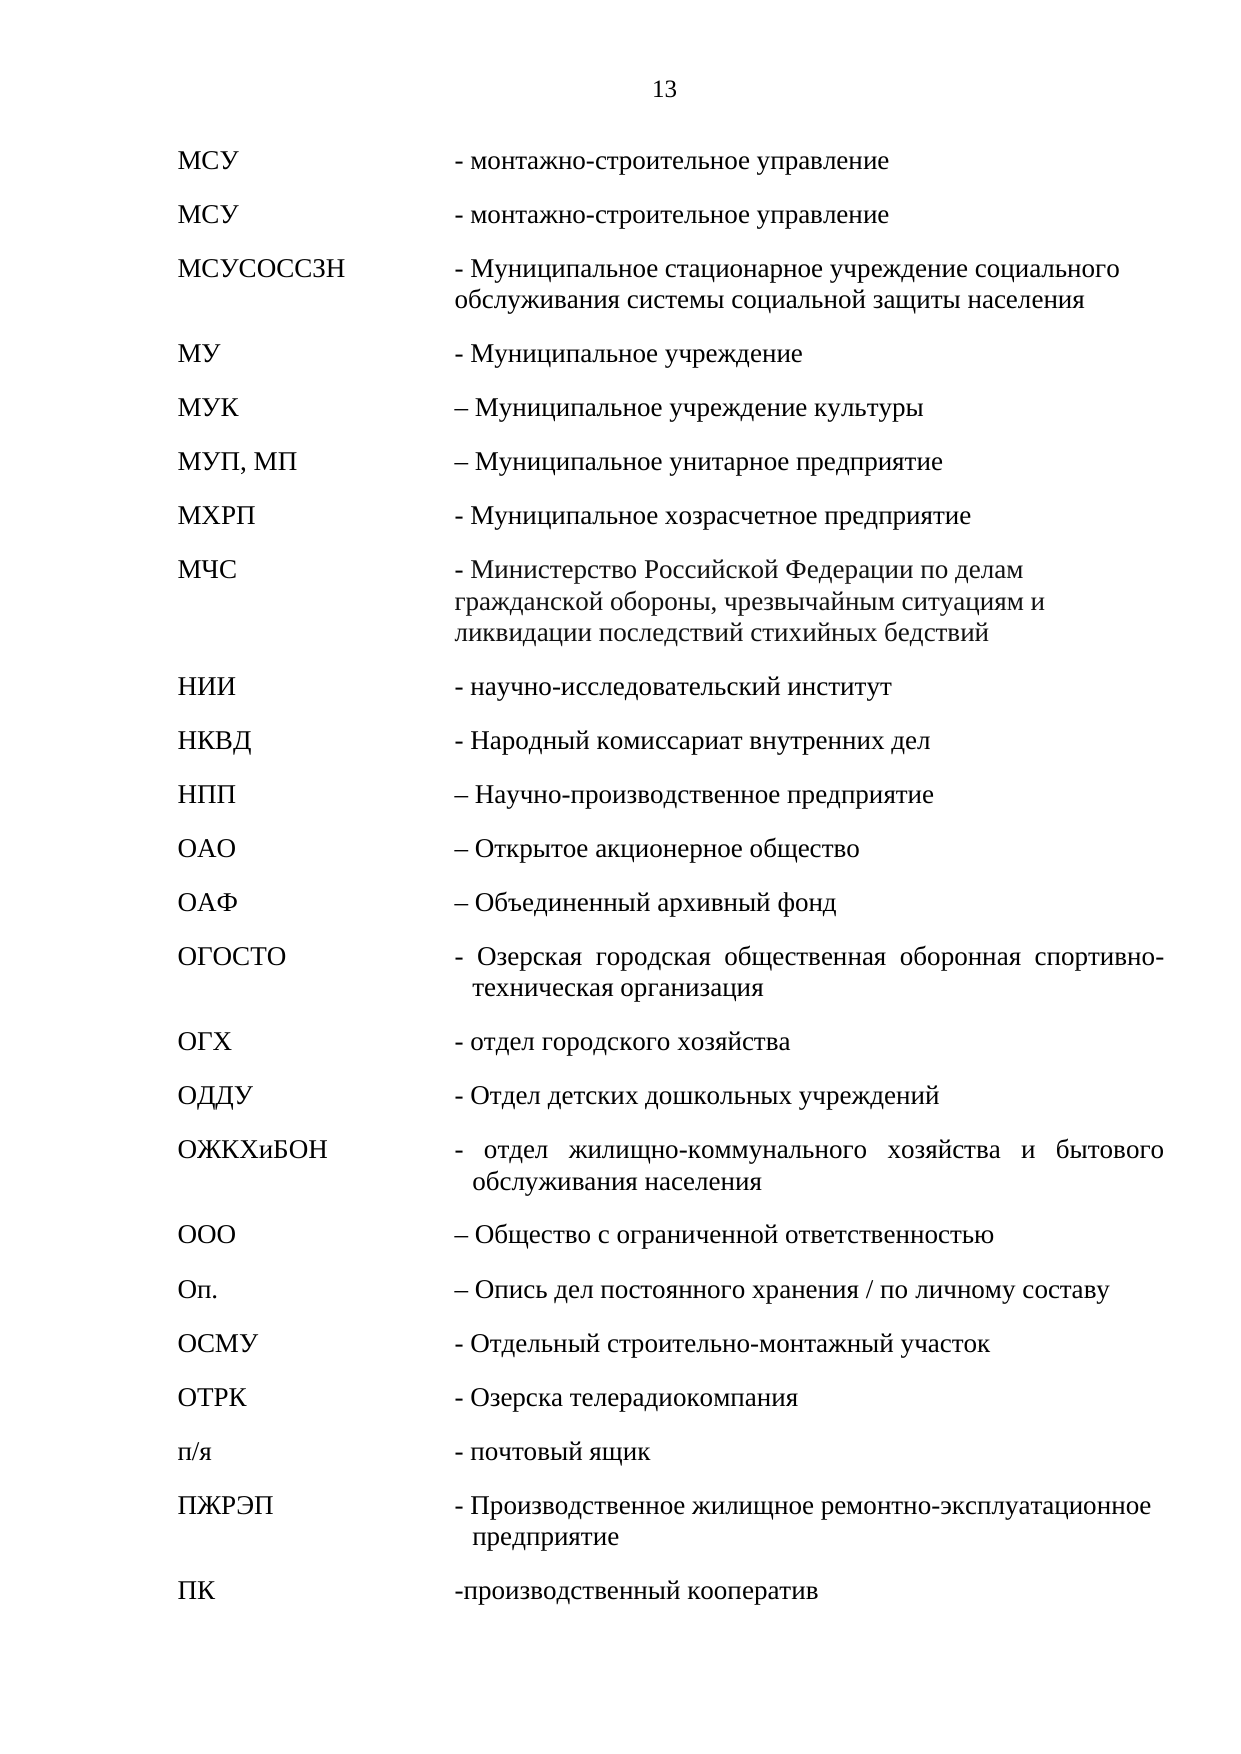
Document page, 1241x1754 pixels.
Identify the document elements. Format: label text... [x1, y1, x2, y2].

table_cell МУП, МП [166, 433, 443, 487]
table_cell ОДДУ [166, 1067, 443, 1121]
table_cell - отдел городского хозяйства [443, 1013, 1170, 1067]
table_cell - Озерская городская общественная оборонная спортивно-техническая организация [443, 928, 1170, 1013]
table_cell - почтовый ящик [443, 1423, 1170, 1476]
table_cell - Муниципальное хозрасчетное предприятие [443, 487, 1170, 541]
table_cell – Научно-производственное предприятие [443, 765, 1170, 819]
table_cell - монтажно-строительное управление [443, 185, 1170, 239]
table_cell МСУ [166, 185, 443, 239]
table_cell – Объединенный архивный фонд [443, 874, 1170, 928]
table_cell МУ [166, 325, 443, 379]
table_cell ОТРК [166, 1368, 443, 1422]
table_cell ОАО [166, 820, 443, 873]
table_cell - отдел жилищно-коммунального хозяйства и бытового обслуживания населения [443, 1121, 1170, 1206]
table_cell - монтажно-строительное управление [443, 131, 1170, 185]
table_cell Оп. [166, 1260, 443, 1314]
table_cell – Муниципальное унитарное предприятие [443, 433, 1170, 487]
table_cell - Отдел детских дошкольных учреждений [443, 1067, 1170, 1121]
table_cell – Опись дел постоянного хранения / по личному составу [443, 1260, 1170, 1314]
table_cell – Муниципальное учреждение культуры [443, 379, 1170, 433]
table_cell ОЖКХиБОН [166, 1121, 443, 1206]
table_cell ОАФ [166, 874, 443, 928]
table_cell МСУ [166, 131, 443, 185]
table_cell МУК [166, 379, 443, 433]
table_cell ПК [166, 1562, 443, 1616]
table_cell - Народный комиссариат внутренних дел [443, 711, 1170, 765]
table_cell ПЖРЭП [166, 1476, 443, 1562]
table_cell п/я [166, 1423, 443, 1476]
table_cell - Озерска телерадиокомпания [443, 1368, 1170, 1422]
table_cell ОСМУ [166, 1314, 443, 1368]
table_cell – Общество с ограниченной ответственностью [443, 1206, 1170, 1260]
table_cell МСУСОССЗН [166, 240, 443, 325]
table_cell -производственный кооператив [443, 1562, 1170, 1616]
table_cell ОГХ [166, 1013, 443, 1067]
table_cell - Производственное жилищное ремонтно-эксплуатационное предприятие [443, 1476, 1170, 1562]
table_cell - Министерство Российской Федерации по делам гражданской обороны, чрезвычайным ситуациям и ликвидации последствий стихийных бедствий [443, 541, 1170, 657]
table_cell - Муниципальное учреждение [443, 325, 1170, 379]
table_cell НКВД [166, 711, 443, 765]
table_cell МХРП [166, 487, 443, 541]
table_cell - Муниципальное стационарное учреждение социального обслуживания системы социальной защиты населения [443, 240, 1170, 325]
table_cell - Отдельный строительно-монтажный участок [443, 1314, 1170, 1368]
table_cell НИИ [166, 657, 443, 711]
table_cell НПП [166, 765, 443, 819]
table_cell ОГОСТО [166, 928, 443, 1013]
table_cell МЧС [166, 541, 443, 657]
table_cell - научно-исследовательский институт [443, 657, 1170, 711]
table_cell ООО [166, 1206, 443, 1260]
table_cell – Открытое акционерное общество [443, 820, 1170, 873]
